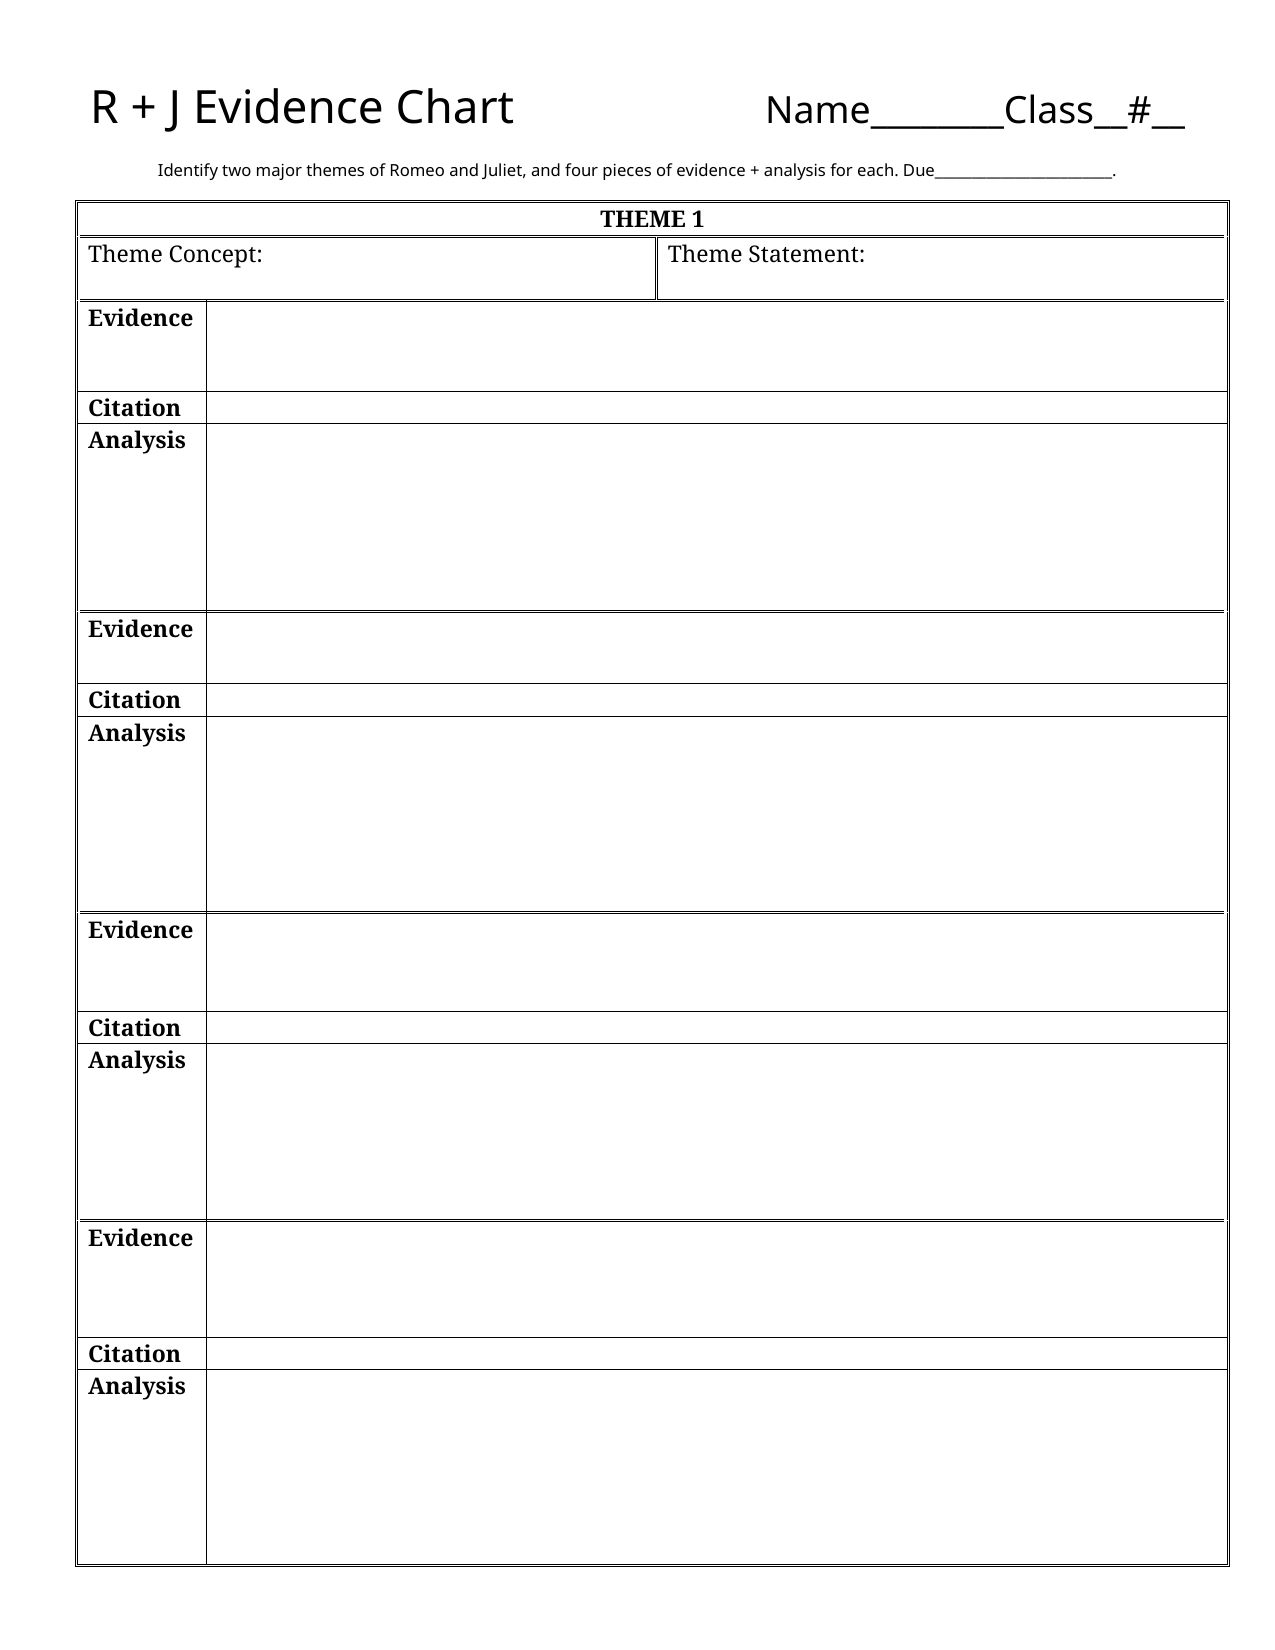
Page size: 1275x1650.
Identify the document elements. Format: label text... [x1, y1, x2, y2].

table_cell Evidence [78, 911, 206, 1011]
table_cell Evidence [77, 299, 206, 391]
table_cell Citation [78, 1012, 206, 1043]
table_cell Theme Concept: [78, 235, 655, 299]
text Identify two major themes of Romeo and Juliet, and four pieces of evidence + analysis for each. Due________________________. [75, 159, 1200, 182]
table_cell [207, 717, 1227, 911]
table_cell [207, 424, 1227, 609]
table_cell [207, 1044, 1227, 1219]
table_cell Analysis [78, 717, 206, 911]
table_cell Theme Statement: [658, 235, 1227, 299]
table_cell [207, 1012, 1227, 1043]
table_cell Analysis [78, 1044, 206, 1219]
table_cell Citation [78, 684, 206, 716]
table_cell [207, 392, 1227, 423]
table_cell [207, 299, 1228, 391]
table_cell [207, 1219, 1228, 1337]
table_cell [207, 911, 1227, 1011]
table_cell Analysis [78, 1370, 206, 1564]
table_cell Analysis [78, 424, 206, 609]
table_cell [207, 1370, 1227, 1564]
table_cell Evidence [77, 1219, 206, 1337]
table_cell Citation [78, 1338, 206, 1369]
table_cell [207, 684, 1227, 716]
table_cell [207, 610, 1227, 683]
text R + J Evidence Chart Name________Class__#__ [75, 75, 1200, 137]
table_cell Evidence [78, 610, 206, 683]
table_cell [207, 1338, 1227, 1369]
table_header THEME 1 [78, 203, 1227, 234]
table_cell Citation [78, 392, 206, 423]
